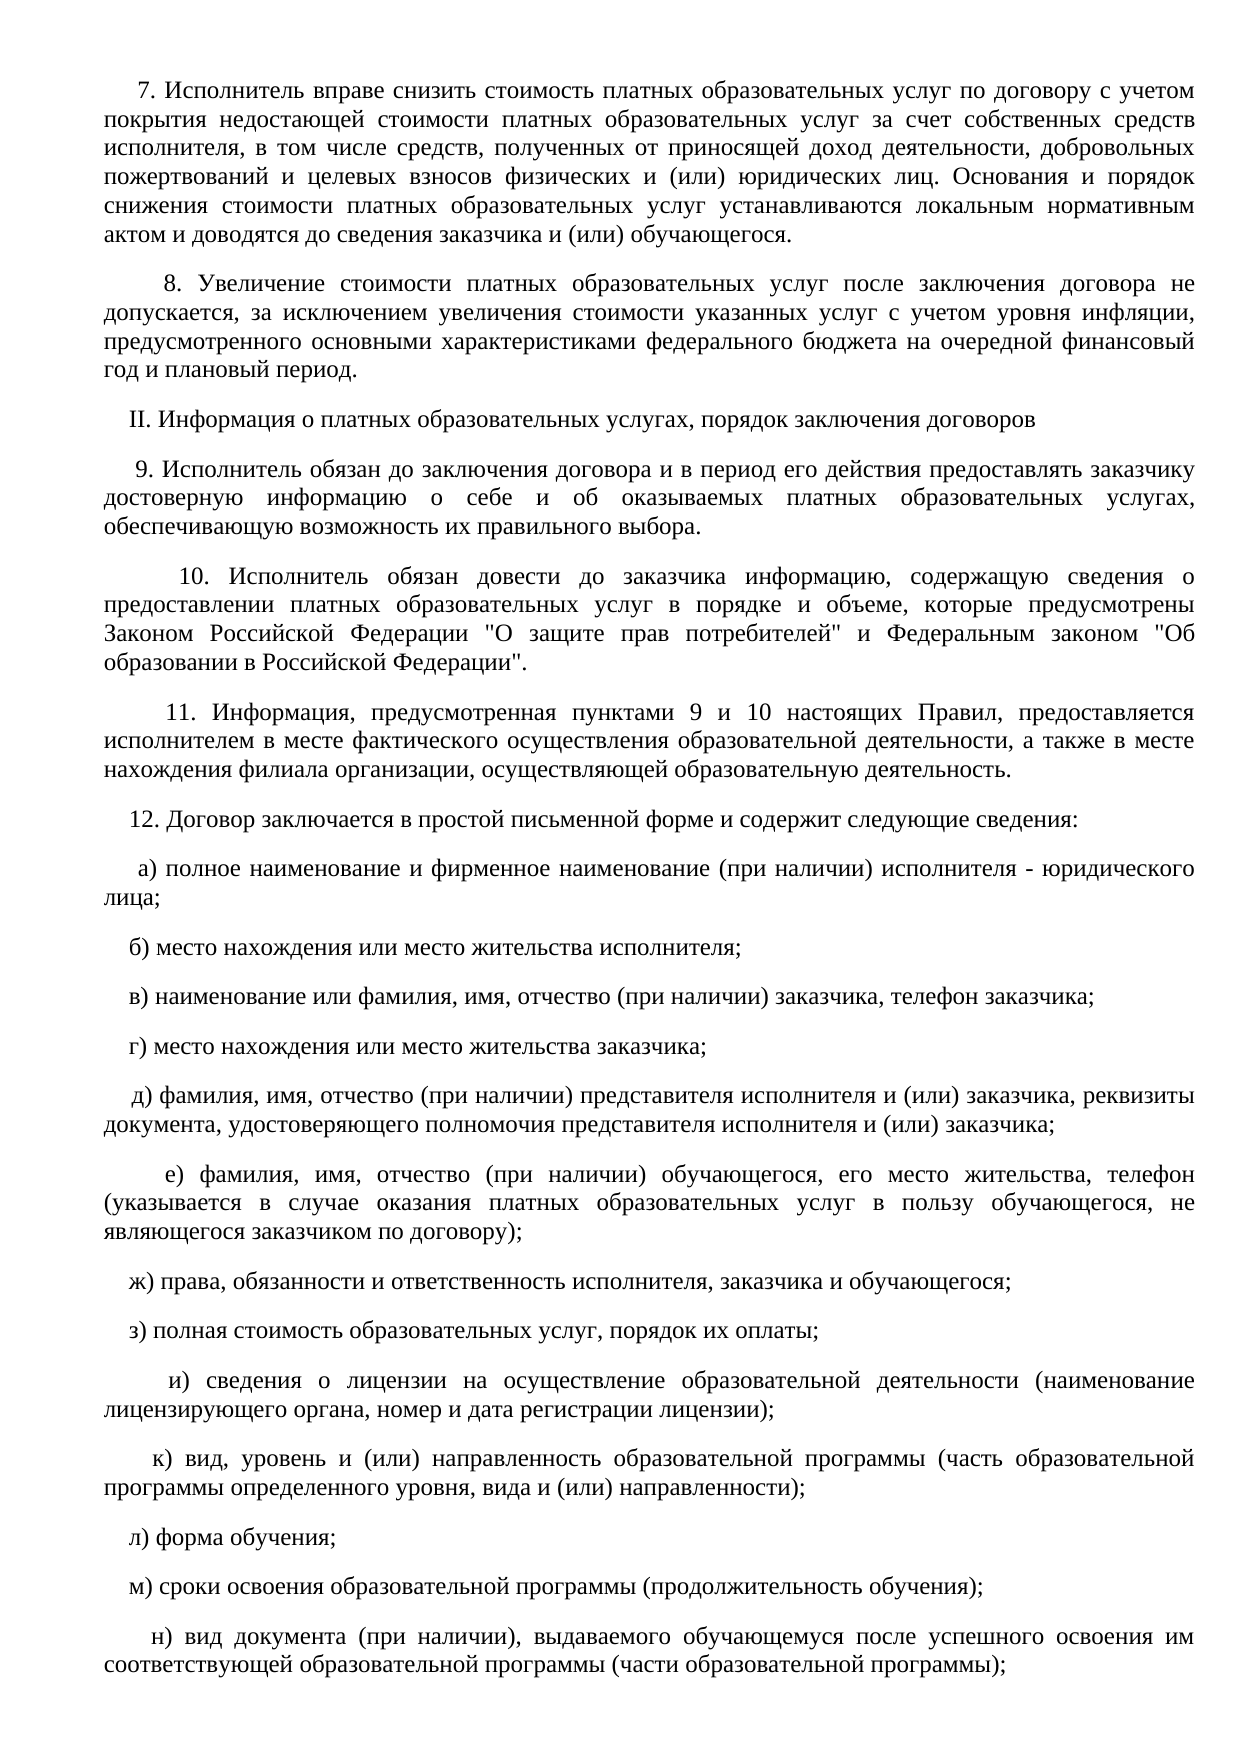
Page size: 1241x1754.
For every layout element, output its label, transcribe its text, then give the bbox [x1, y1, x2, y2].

text II. Информация о платных образовательных услугах, порядок заключения договоров [103, 404, 1196, 433]
text д) фамилия, имя, отчество (при наличии) представителя исполнителя и (или) заказчика, реквизиты документа, удостоверяющего полномочия представителя исполнителя и (или) заказчика; [103, 1080, 1196, 1138]
text 9. Исполнитель обязан до заключения договора и в период его действия предоставлять заказчику достоверную информацию о себе и об оказываемых платных образовательных услугах, обеспечивающую возможность их правильного выбора. [103, 454, 1196, 540]
text м) сроки освоения образовательной программы (продолжительность обучения); [103, 1571, 1196, 1600]
text 11. Информация, предусмотренная пунктами 9 и 10 настоящих Правил, предоставляется исполнителем в месте фактического осуществления образовательной деятельности, а также в месте нахождения филиала организации, осуществляющей образовательную деятельность. [103, 697, 1196, 783]
text в) наименование или фамилия, имя, отчество (при наличии) заказчика, телефон заказчика; [103, 981, 1196, 1010]
text 12. Договор заключается в простой письменной форме и содержит следующие сведения: [103, 804, 1196, 832]
text 10. Исполнитель обязан довести до заказчика информацию, содержащую сведения о предоставлении платных образовательных услуг в порядке и объеме, которые предусмотрены Законом Российской Федерации "О защите прав потребителей" и Федеральным законом "Об образовании в Российской Федерации". [103, 561, 1196, 676]
text ж) права, обязанности и ответственность исполнителя, заказчика и обучающегося; [103, 1266, 1196, 1294]
text а) полное наименование и фирменное наименование (при наличии) исполнителя - юридического лица; [103, 853, 1196, 911]
text и) сведения о лицензии на осуществление образовательной деятельности (наименование лицензирующего органа, номер и дата регистрации лицензии); [103, 1365, 1196, 1422]
text г) место нахождения или место жительства заказчика; [103, 1031, 1196, 1059]
text б) место нахождения или место жительства исполнителя; [103, 932, 1196, 960]
text 7. Исполнитель вправе снизить стоимость платных образовательных услуг по договору с учетом покрытия недостающей стоимости платных образовательных услуг за счет собственных средств исполнителя, в том числе средств, полученных от приносящей доход деятельности, добровольных пожертвований и целевых взносов физических и (или) юридических лиц. Основания и порядок снижения стоимости платных образовательных услуг устанавливаются локальным нормативным актом и доводятся до сведения заказчика и (или) обучающегося. [103, 75, 1196, 247]
text з) полная стоимость образовательных услуг, порядок их оплаты; [103, 1315, 1196, 1344]
text е) фамилия, имя, отчество (при наличии) обучающегося, его место жительства, телефон (указывается в случае оказания платных образовательных услуг в пользу обучающегося, не являющегося заказчиком по договору); [103, 1159, 1196, 1245]
text л) форма обучения; [103, 1522, 1196, 1550]
text н) вид документа (при наличии), выдаваемого обучающемуся после успешного освоения им соответствующей образовательной программы (части образовательной программы); [103, 1621, 1196, 1678]
text к) вид, уровень и (или) направленность образовательной программы (часть образовательной программы определенного уровня, вида и (или) направленности); [103, 1443, 1196, 1501]
text 8. Увеличение стоимости платных образовательных услуг после заключения договора не допускается, за исключением увеличения стоимости указанных услуг с учетом уровня инфляции, предусмотренного основными характеристиками федерального бюджета на очередной финансовый год и плановый период. [103, 268, 1196, 383]
